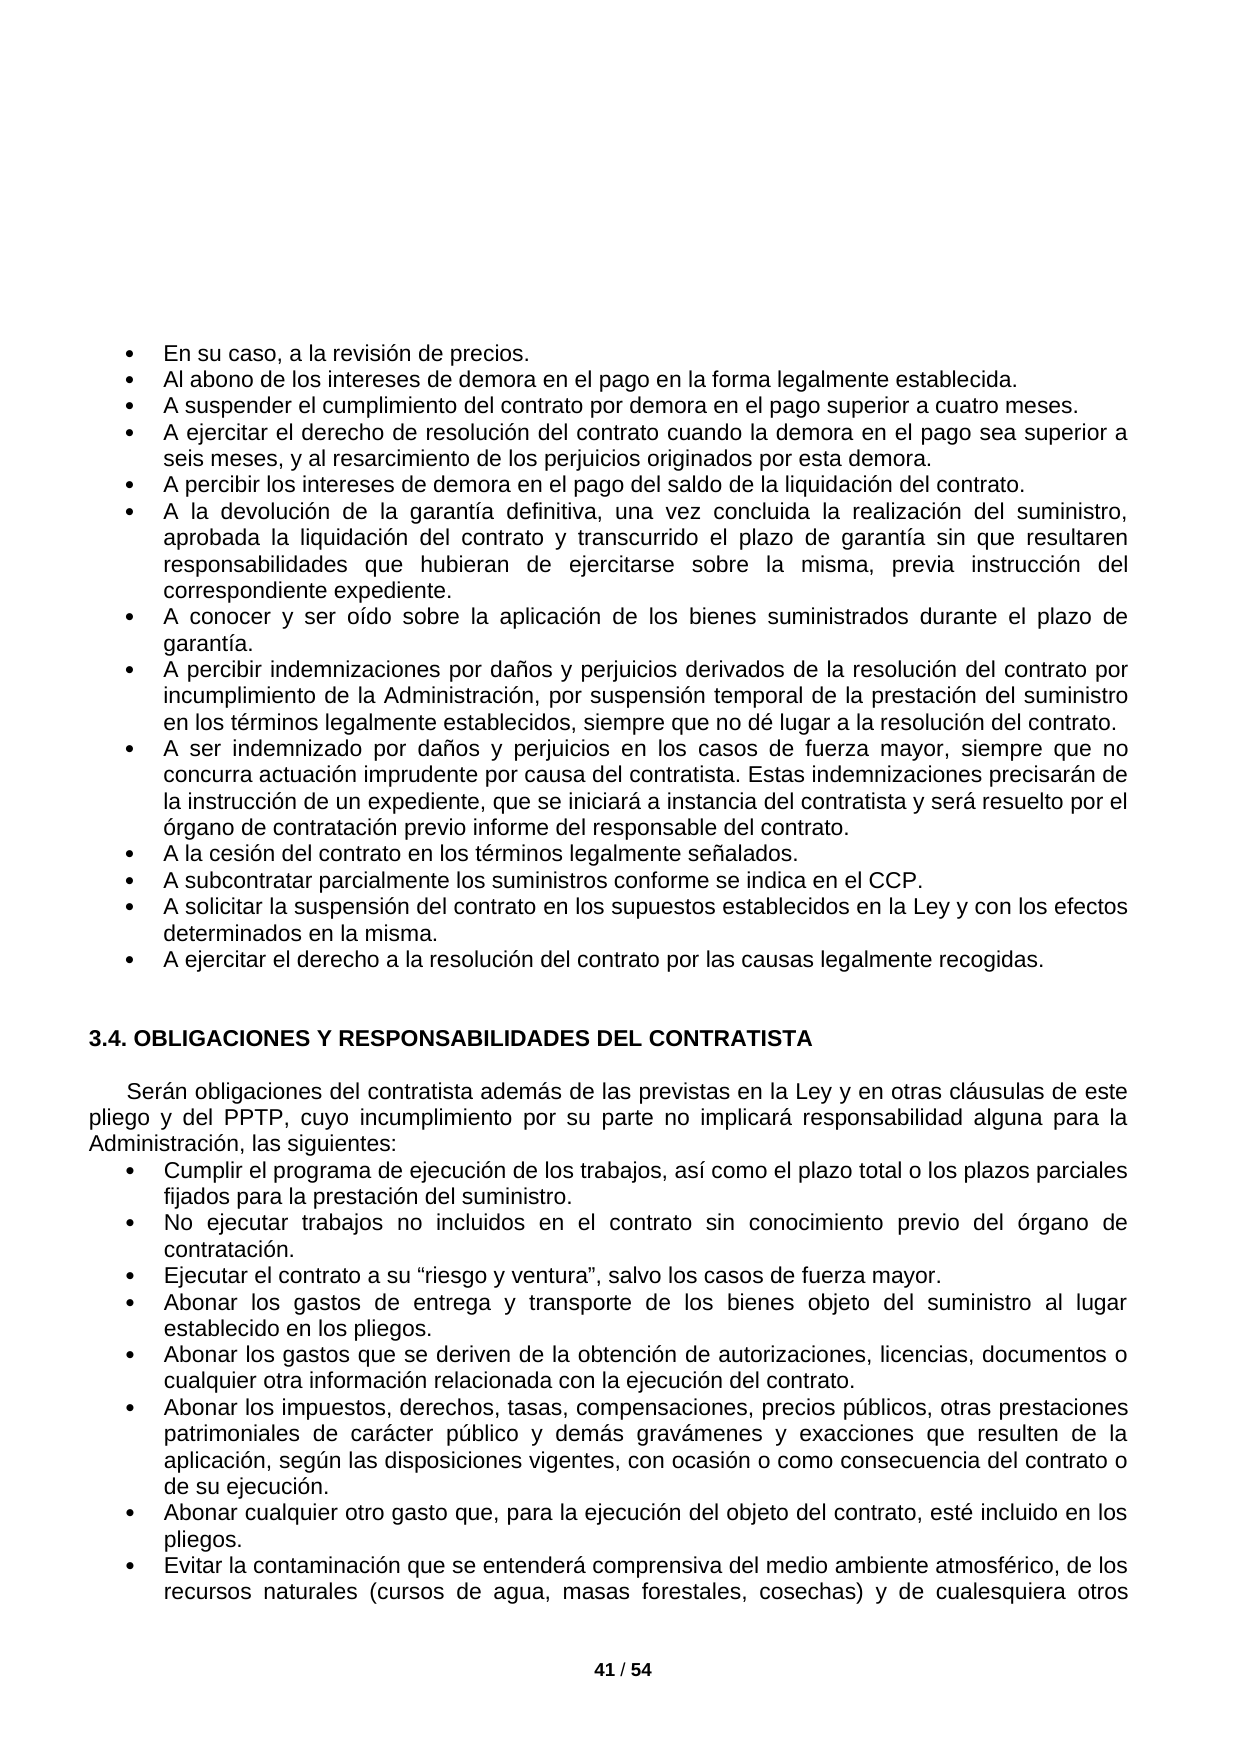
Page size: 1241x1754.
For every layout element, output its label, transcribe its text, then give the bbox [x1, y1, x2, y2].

list A percibir los intereses de demora en el pago del saldo de la liquidación del contrato. [126, 471, 1129, 498]
subtitle 3.4. OBLIGACIONES Y RESPONSABILIDADES DEL CONTRATISTA [89, 1025, 1152, 1051]
list A subcontratar parcialmente los suministros conforme se indica en el CCP. [126, 867, 1129, 893]
list Abonar los impuestos, derechos, tasas, compensaciones, precios públicos, otras prestaciones patrimoniales de carácter público y demás gravámenes y exacciones que resulten de la aplicación, según las disposiciones vigentes, con ocasión o como consecuencia del contrato o de su ejecución. [126, 1394, 1129, 1499]
list Abonar los gastos que se deriven de la obtención de autorizaciones, licencias, documentos o cualquier otra información relacionada con la ejecución del contrato. [126, 1341, 1129, 1394]
list Cumplir el programa de ejecución de los trabajos, así como el plazo total o los plazos parciales fijados para la prestación del suministro. [126, 1157, 1129, 1209]
list Ejecutar el contrato a su “riesgo y ventura”, salvo los casos de fuerza mayor. [126, 1262, 1129, 1288]
list A conocer y ser oído sobre la aplicación de los bienes suministrados durante el plazo de garantía. [126, 603, 1129, 656]
text Serán obligaciones del contratista además de las previstas en la Ley y en otras cláusulas de este pliego y del PPTP, cuyo incumplimiento por su parte no implicará responsabilidad alguna para la Administración, las siguientes: [89, 1078, 1129, 1157]
list A ejercitar el derecho a la resolución del contrato por las causas legalmente recogidas. [126, 946, 1129, 972]
list No ejecutar trabajos no incluidos en el contrato sin conocimiento previo del órgano de contratación. [126, 1209, 1129, 1262]
list A percibir indemnizaciones por daños y perjuicios derivados de la resolución del contrato por incumplimiento de la Administración, por suspensión temporal de la prestación del suministro en los términos legalmente establecidos, siempre que no dé lugar a la resolución del contrato. [126, 656, 1129, 735]
list Abonar cualquier otro gasto que, para la ejecución del objeto del contrato, esté incluido en los pliegos. [126, 1499, 1129, 1552]
list En su caso, a la revisión de precios. [126, 340, 1129, 366]
list A solicitar la suspensión del contrato en los supuestos establecidos en la Ley y con los efectos determinados en la misma. [126, 893, 1129, 946]
list A ejercitar el derecho de resolución del contrato cuando la demora en el pago sea superior a seis meses, y al resarcimiento de los perjuicios originados por esta demora. [126, 419, 1129, 471]
list Al abono de los intereses de demora en el pago en la forma legalmente establecida. [126, 366, 1129, 392]
list Abonar los gastos de entrega y transporte de los bienes objeto del suministro al lugar establecido en los pliegos. [126, 1288, 1129, 1341]
list A suspender el cumplimiento del contrato por demora en el pago superior a cuatro meses. [126, 392, 1129, 419]
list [126, 1552, 1129, 1605]
list A la devolución de la garantía definitiva, una vez concluida la realización del suministro, aprobada la liquidación del contrato y transcurrido el plazo de garantía sin que resultaren responsabilidades que hubieran de ejercitarse sobre la misma, previa instrucción del correspondiente expediente. [126, 498, 1129, 603]
list A la cesión del contrato en los términos legalmente señalados. [126, 840, 1129, 867]
list A ser indemnizado por daños y perjuicios en los casos de fuerza mayor, siempre que no concurra actuación imprudente por causa del contratista. Estas indemnizaciones precisarán de la instrucción de un expediente, que se iniciará a instancia del contratista y será resuelto por el órgano de contratación previo informe del responsable del contrato. [126, 735, 1129, 840]
